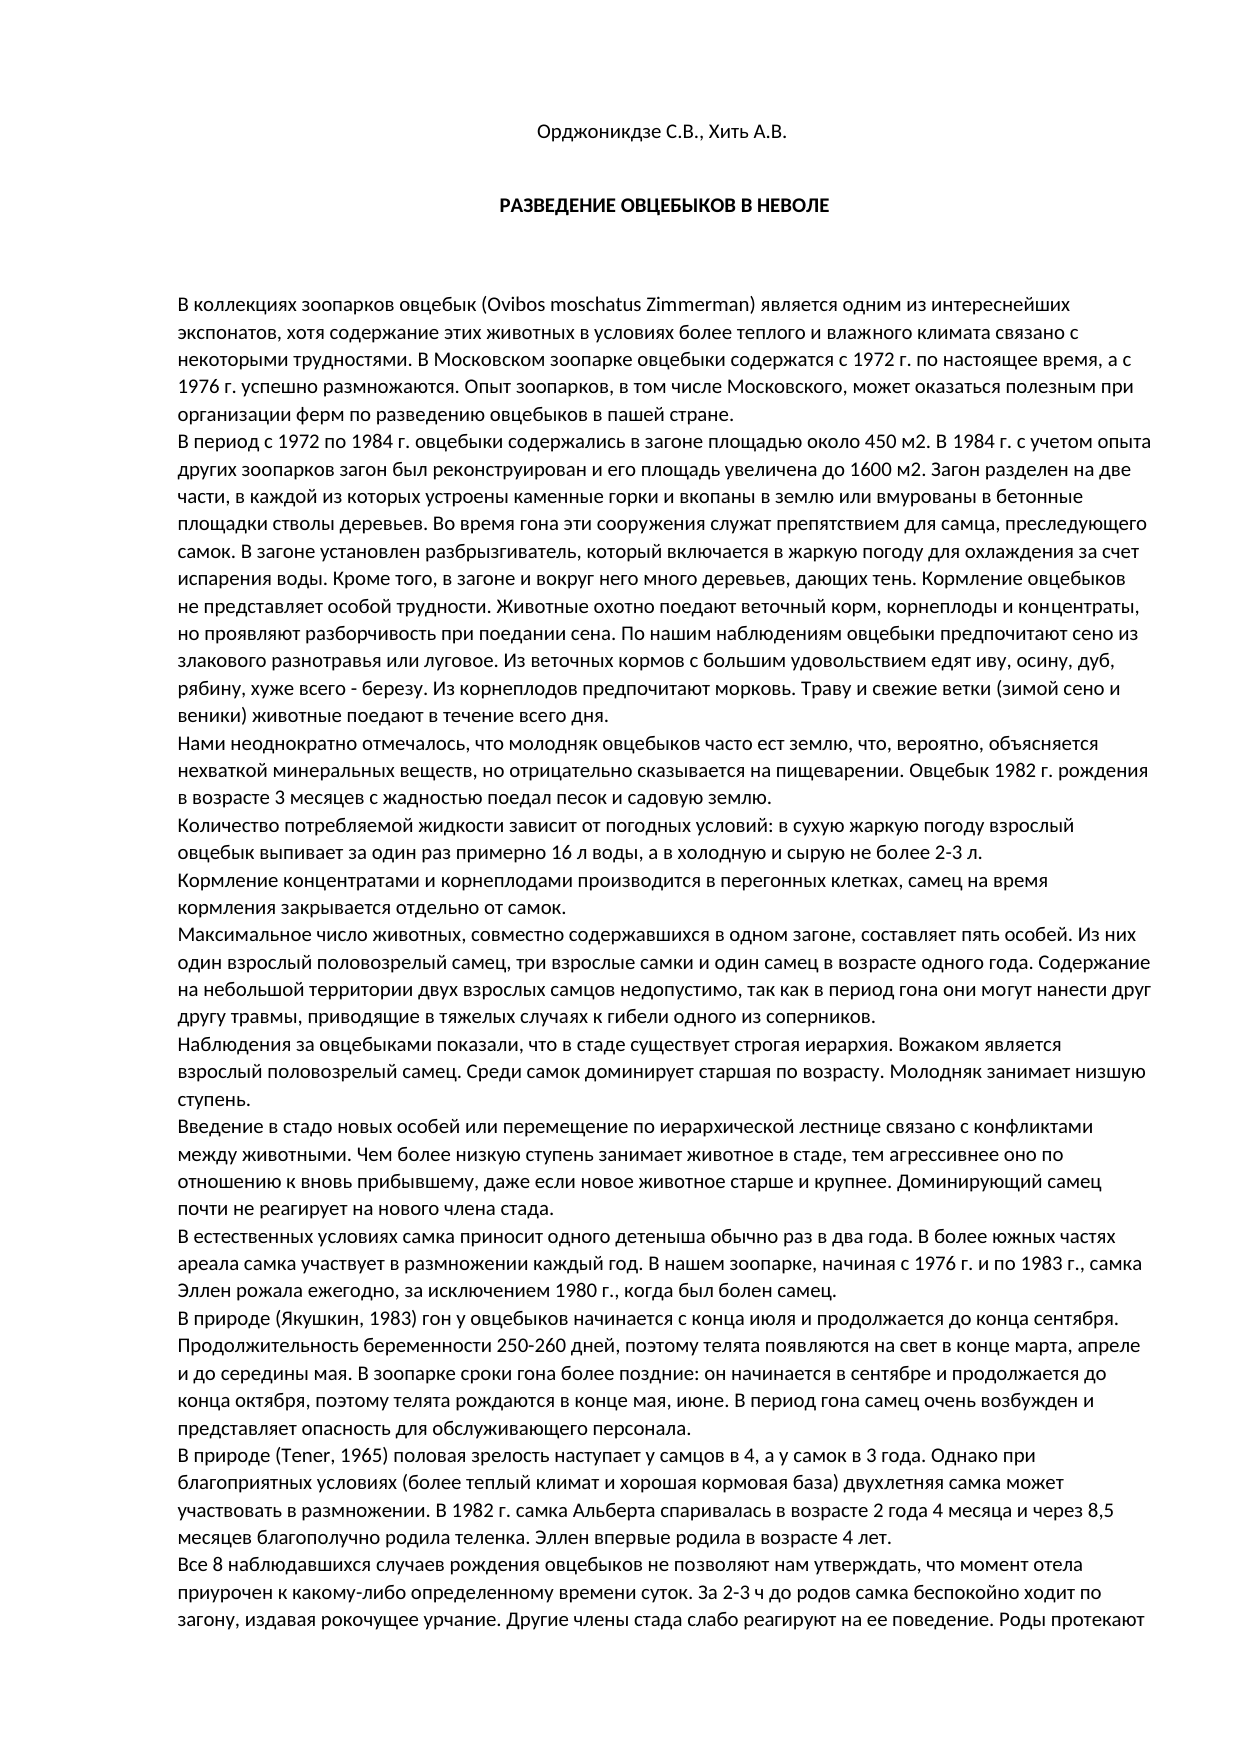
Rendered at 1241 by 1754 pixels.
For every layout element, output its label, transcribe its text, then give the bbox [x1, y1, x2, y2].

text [177, 237, 1152, 1632]
text РАЗВЕДЕНИЕ ОВЦЕБЫКОВ В НЕВОЛЕ [177, 193, 1152, 218]
text Орджоникдзе С.В., Хить А.В. [177, 118, 1152, 174]
